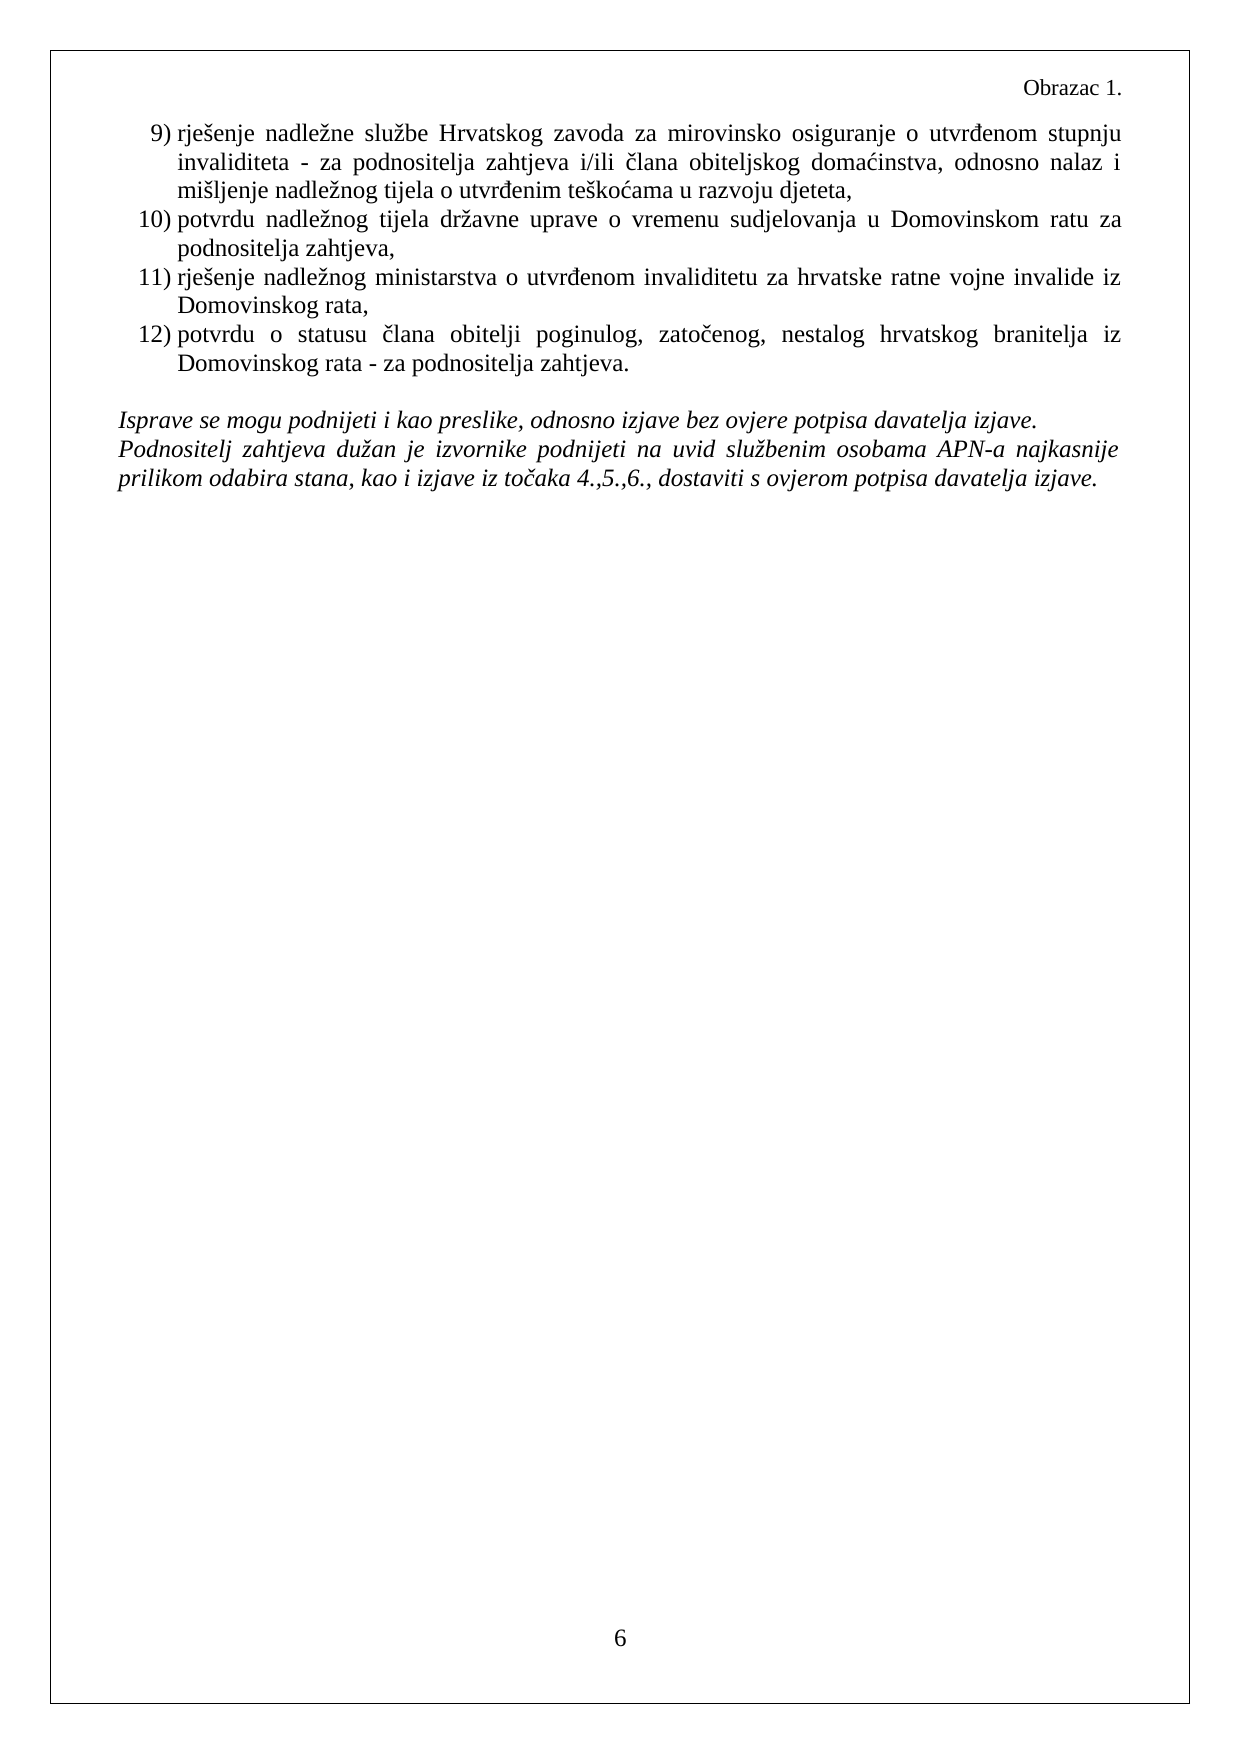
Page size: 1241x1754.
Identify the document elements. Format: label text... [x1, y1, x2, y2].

text Isprave se mogu podnijeti i kao preslike, odnosno izjave bez ovjere potpisa davatelja izjave. [118, 406, 1122, 434]
list rješenje nadležne službe Hrvatskog zavoda za mirovinsko osiguranje o utvrđenom stupnju invaliditeta - za podnositelja zahtjeva i/ili člana obiteljskog domaćinstva, odnosno nalaz i mišljenje nadležnog tijela o utvrđenim teškoćama u razvoju djeteta, [171, 118, 1122, 204]
list potvrdu nadležnog tijela državne uprave o vremenu sudjelovanja u Domovinskom ratu za podnositelja zahtjeva, [171, 204, 1122, 262]
list rješenje nadležnog ministarstva o utvrđenom invaliditetu za hrvatske ratne vojne invalide iz Domovinskog rata, [171, 262, 1122, 319]
text Podnositelj zahtjeva dužan je izvornike podnijeti na uvid službenim osobama APN-a najkasnije prilikom odabira stana, kao i izjave iz točaka 4.,5.,6., dostaviti s ovjerom potpisa davatelja izjave. [118, 434, 1122, 492]
list potvrdu o statusu člana obitelji poginulog, zatočenog, nestalog hrvatskog branitelja iz Domovinskog rata - za podnositelja zahtjeva. [171, 319, 1122, 377]
